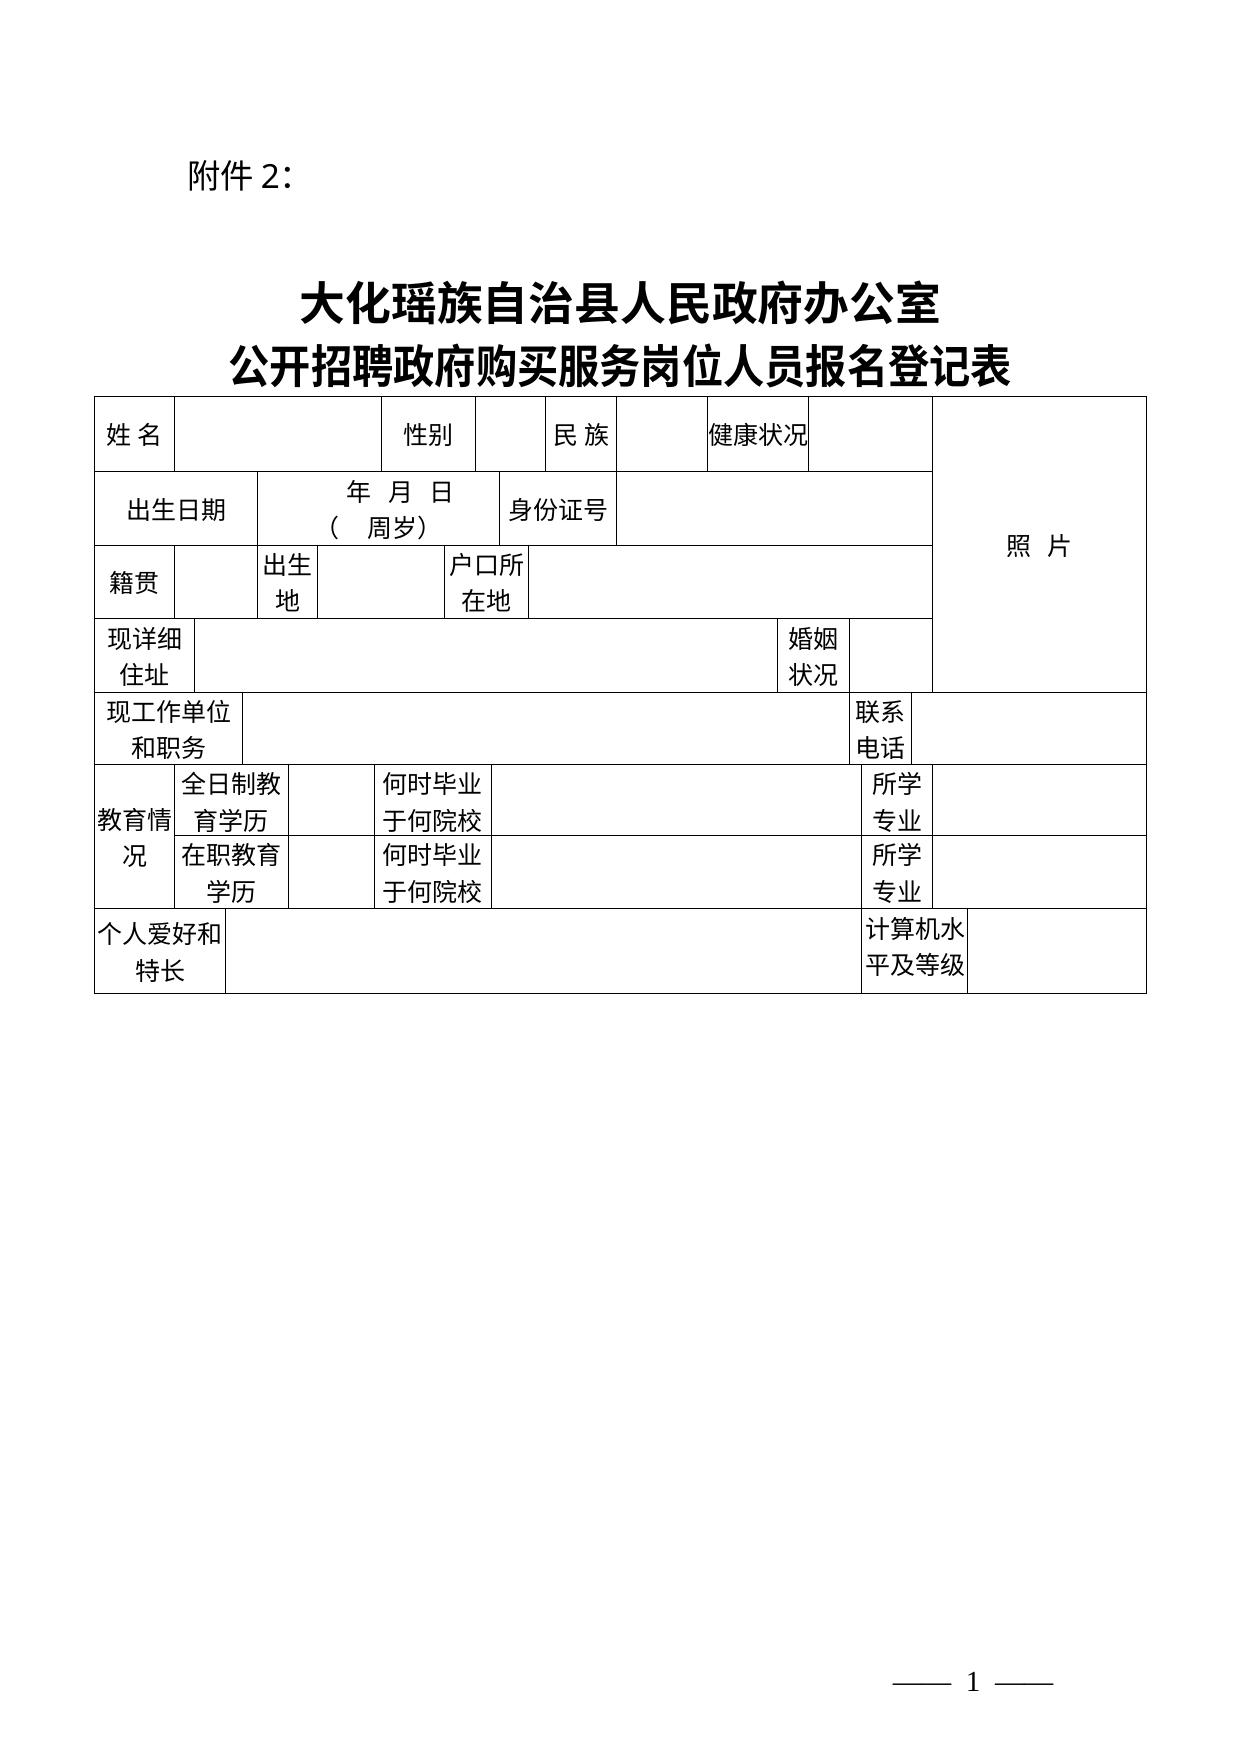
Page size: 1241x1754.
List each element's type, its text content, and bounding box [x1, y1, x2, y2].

text 大化瑶族自治县人民政府办公室 [187, 271, 1053, 333]
table_cell 教育情况 [95, 765, 174, 908]
table_cell 出生地 [258, 546, 317, 618]
table_cell [968, 909, 1146, 993]
table_cell [933, 836, 1146, 908]
table_cell [492, 765, 861, 835]
table_cell 户口所在地 [445, 546, 528, 618]
text 附件2： [187, 150, 1053, 198]
table_header 照 片 [933, 397, 1146, 692]
table_cell [289, 765, 374, 835]
table_header [617, 397, 707, 471]
table_cell 所学专业 [862, 836, 932, 908]
table_cell [175, 546, 257, 618]
table_header [175, 397, 381, 471]
table_cell 何时毕业于何院校 [375, 765, 491, 835]
table_header 姓 名 [95, 397, 174, 471]
table_header 性别 [382, 397, 475, 471]
table_header [809, 397, 932, 471]
table_cell [529, 546, 932, 618]
table_cell 身份证号 [500, 472, 616, 544]
table_cell 现工作单位和职务 [95, 693, 242, 764]
table_cell [933, 765, 1146, 835]
table_cell [195, 619, 777, 692]
table_cell [912, 693, 1146, 764]
table_cell [289, 836, 374, 908]
table_header 民 族 [546, 397, 616, 471]
table_cell 何时毕业于何院校 [375, 836, 491, 908]
table_cell [243, 693, 849, 764]
text 公开招聘政府购买服务岗位人员报名登记表 [187, 333, 1053, 396]
table_cell 个人爱好和特长 [95, 909, 225, 993]
table_cell [492, 836, 861, 908]
table_header 健康状况 [708, 397, 808, 471]
table_cell 现详细住址 [95, 619, 194, 692]
table_cell [226, 909, 861, 993]
table_cell 计算机水平及等级 [862, 909, 967, 993]
table_cell 在职教育学历 [175, 836, 288, 908]
table_cell 出生日期 [95, 472, 257, 544]
table_cell 婚姻状况 [778, 619, 849, 692]
table_header [476, 397, 545, 471]
table_cell [617, 472, 932, 544]
table_cell [850, 619, 932, 692]
table_cell [318, 546, 444, 618]
table_cell 全日制教育学历 [175, 765, 288, 835]
table_cell 年 月 日 （ 周岁） [258, 472, 499, 544]
table_cell 籍贯 [95, 546, 174, 618]
table_cell 联系电话 [850, 693, 911, 764]
table_cell 所学专业 [862, 765, 932, 835]
